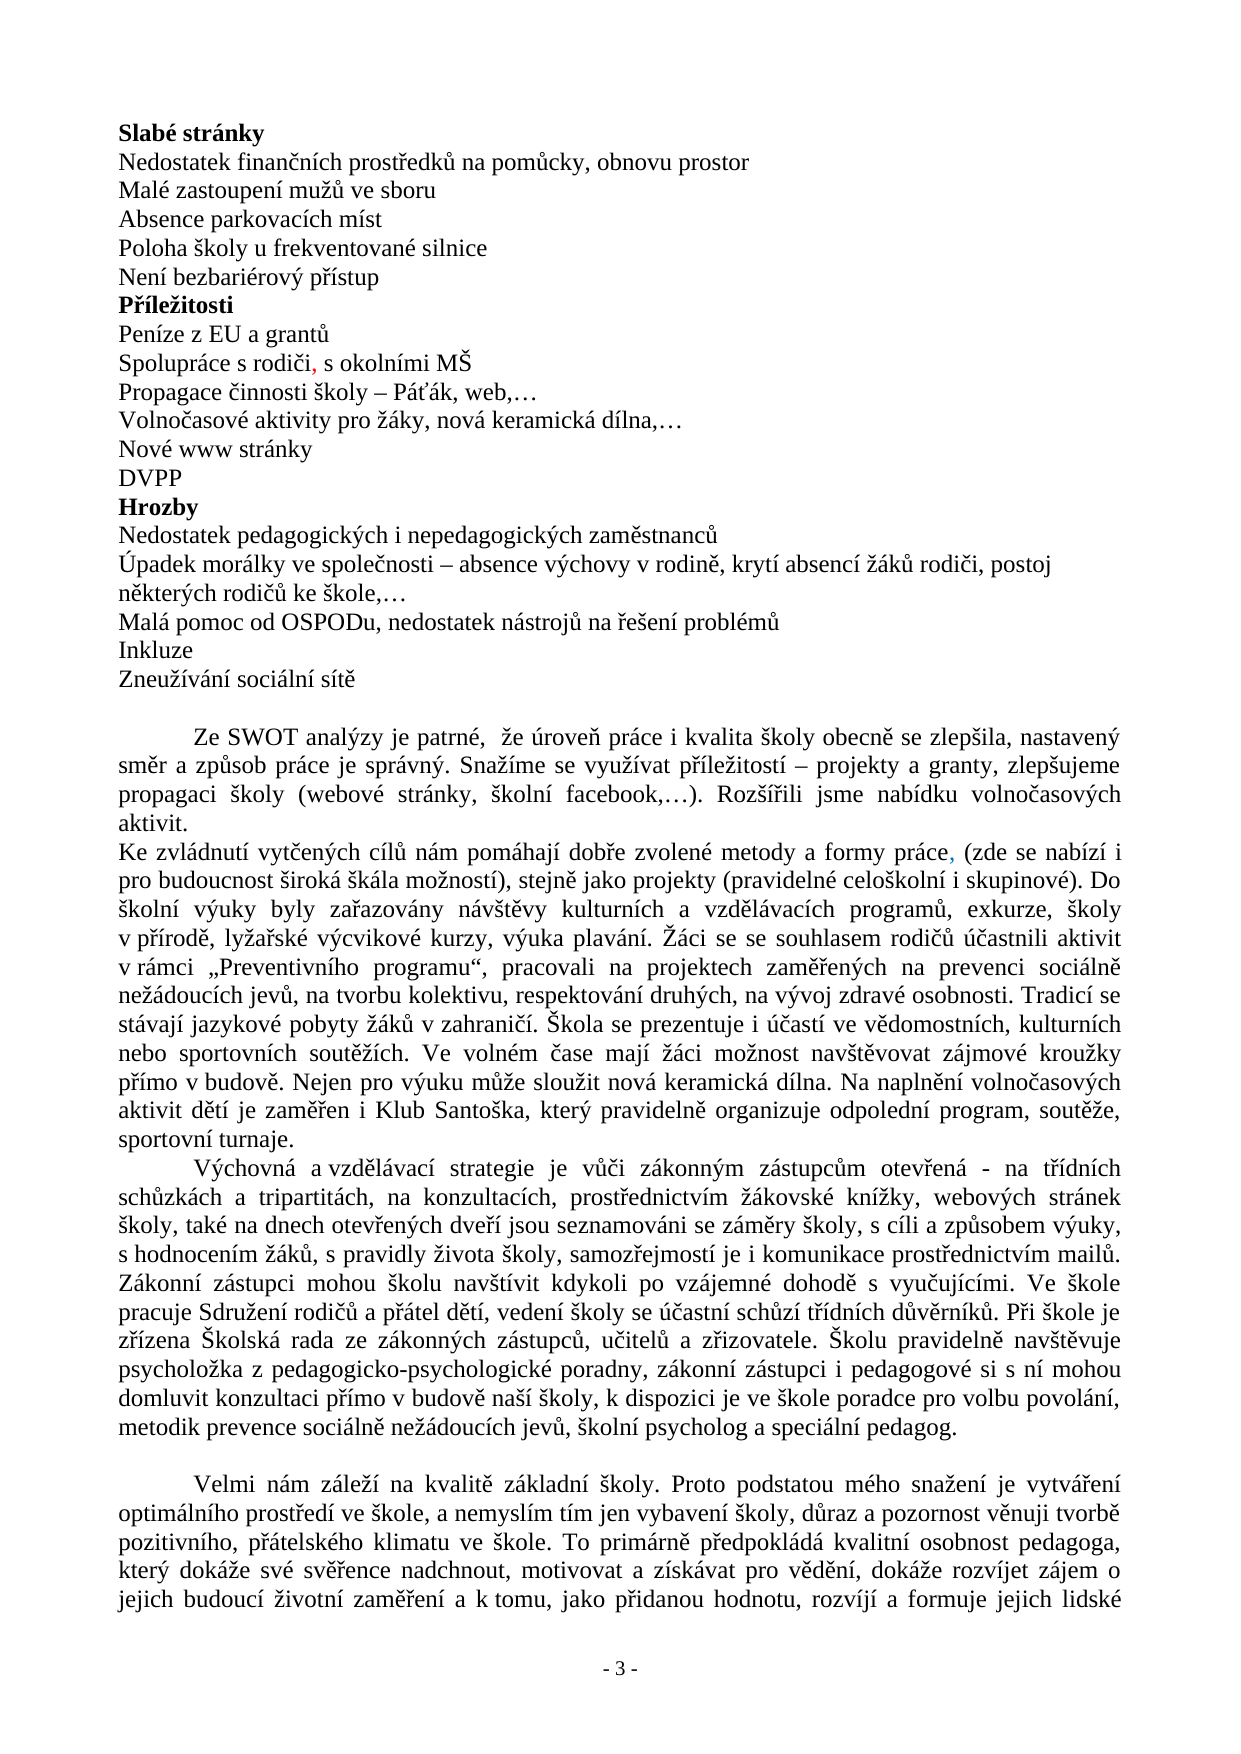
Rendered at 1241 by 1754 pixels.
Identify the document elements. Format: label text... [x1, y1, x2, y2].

text DVPP [118, 463, 1122, 492]
text Nedostatek pedagogických i nepedagogických zaměstnanců [118, 521, 1122, 549]
text Ze SWOT analýzy je patrné, že úroveň práce i kvalita školy obecně se zlepšila, nastavený směr a způsob práce je správný. Snažíme se využívat příležitostí – projekty a granty, zlepšujeme propagaci školy (webové stránky, školní facebook,…). Rozšířili jsme nabídku volnočasových aktivit. [118, 722, 1122, 837]
text Hrozby [118, 492, 1122, 521]
text Malé zastoupení mužů ve sboru [118, 176, 1122, 204]
text Slabé stránky [118, 118, 1122, 147]
text Volnočasové aktivity pro žáky, nová keramická dílna,… [118, 406, 1122, 434]
text Nové www stránky [118, 434, 1122, 463]
text Inkluze [118, 636, 1122, 664]
text Příležitosti [118, 291, 1122, 319]
text Není bezbariérový přístup [118, 262, 1122, 291]
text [118, 1469, 1122, 1613]
text Poloha školy u frekventované silnice [118, 233, 1122, 262]
text Propagace činnosti školy – Páťák, web,… [118, 377, 1122, 406]
text Výchovná a vzdělávací strategie je vůči zákonným zástupcům otevřená - na třídních schůzkách a tripartitách, na konzultacích, prostřednictvím žákovské knížky, webových stránek školy, také na dnech otevřených dveří jsou seznamováni se záměry školy, s cíli a způsobem výuky, s hodnocením žáků, s pravidly života školy, samozřejmostí je i komunikace prostřednictvím mailů. Zákonní zástupci mohou školu navštívit kdykoli po vzájemné dohodě s vyučujícími. Ve škole pracuje Sdružení rodičů a přátel dětí, vedení školy se účastní schůzí třídních důvěrníků. Při škole je zřízena Školská rada ze zákonných zástupců, učitelů a zřizovatele. Školu pravidelně navštěvuje psycholožka z pedagogicko-psychologické poradny, zákonní zástupci i pedagogové si s ní mohou domluvit konzultaci přímo v budově naší školy, k dispozici je ve škole poradce pro volbu povolání, metodik prevence sociálně nežádoucích jevů, školní psycholog a speciální pedagog. [118, 1153, 1122, 1441]
text Spolupráce s rodiči, s okolními MŠ [118, 348, 1122, 377]
text Malá pomoc od OSPODu, nedostatek nástrojů na řešení problémů [118, 607, 1122, 636]
text Ke zvládnutí vytčených cílů nám pomáhají dobře zvolené metody a formy práce, (zde se nabízí i pro budoucnost široká škála možností), stejně jako projekty (pravidelné celoškolní i skupinové). Do školní výuky byly zařazovány návštěvy kulturních a vzdělávacích programů, exkurze, školy v přírodě, lyžařské výcvikové kurzy, výuka plavání. Žáci se se souhlasem rodičů účastnili aktivit v rámci „Preventivního programu“, pracovali na projektech zaměřených na prevenci sociálně nežádoucích jevů, na tvorbu kolektivu, respektování druhých, na vývoj zdravé osobnosti. Tradicí se stávají jazykové pobyty žáků v zahraničí. Škola se prezentuje i účastí ve vědomostních, kulturních nebo sportovních soutěžích. Ve volném čase mají žáci možnost navštěvovat zájmové kroužky přímo v budově. Nejen pro výuku může sloužit nová keramická dílna. Na naplnění volnočasových aktivit dětí je zaměřen i Klub Santoška, který pravidelně organizuje odpolední program, soutěže, sportovní turnaje. [118, 837, 1122, 1153]
text Peníze z EU a grantů [118, 319, 1122, 348]
text Úpadek morálky ve společnosti – absence výchovy v rodině, krytí absencí žáků rodiči, postoj některých rodičů ke škole,… [118, 549, 1122, 607]
text Absence parkovacích míst [118, 204, 1122, 233]
text Zneužívání sociální sítě [118, 664, 1122, 693]
text Nedostatek finančních prostředků na pomůcky, obnovu prostor [118, 147, 1122, 176]
